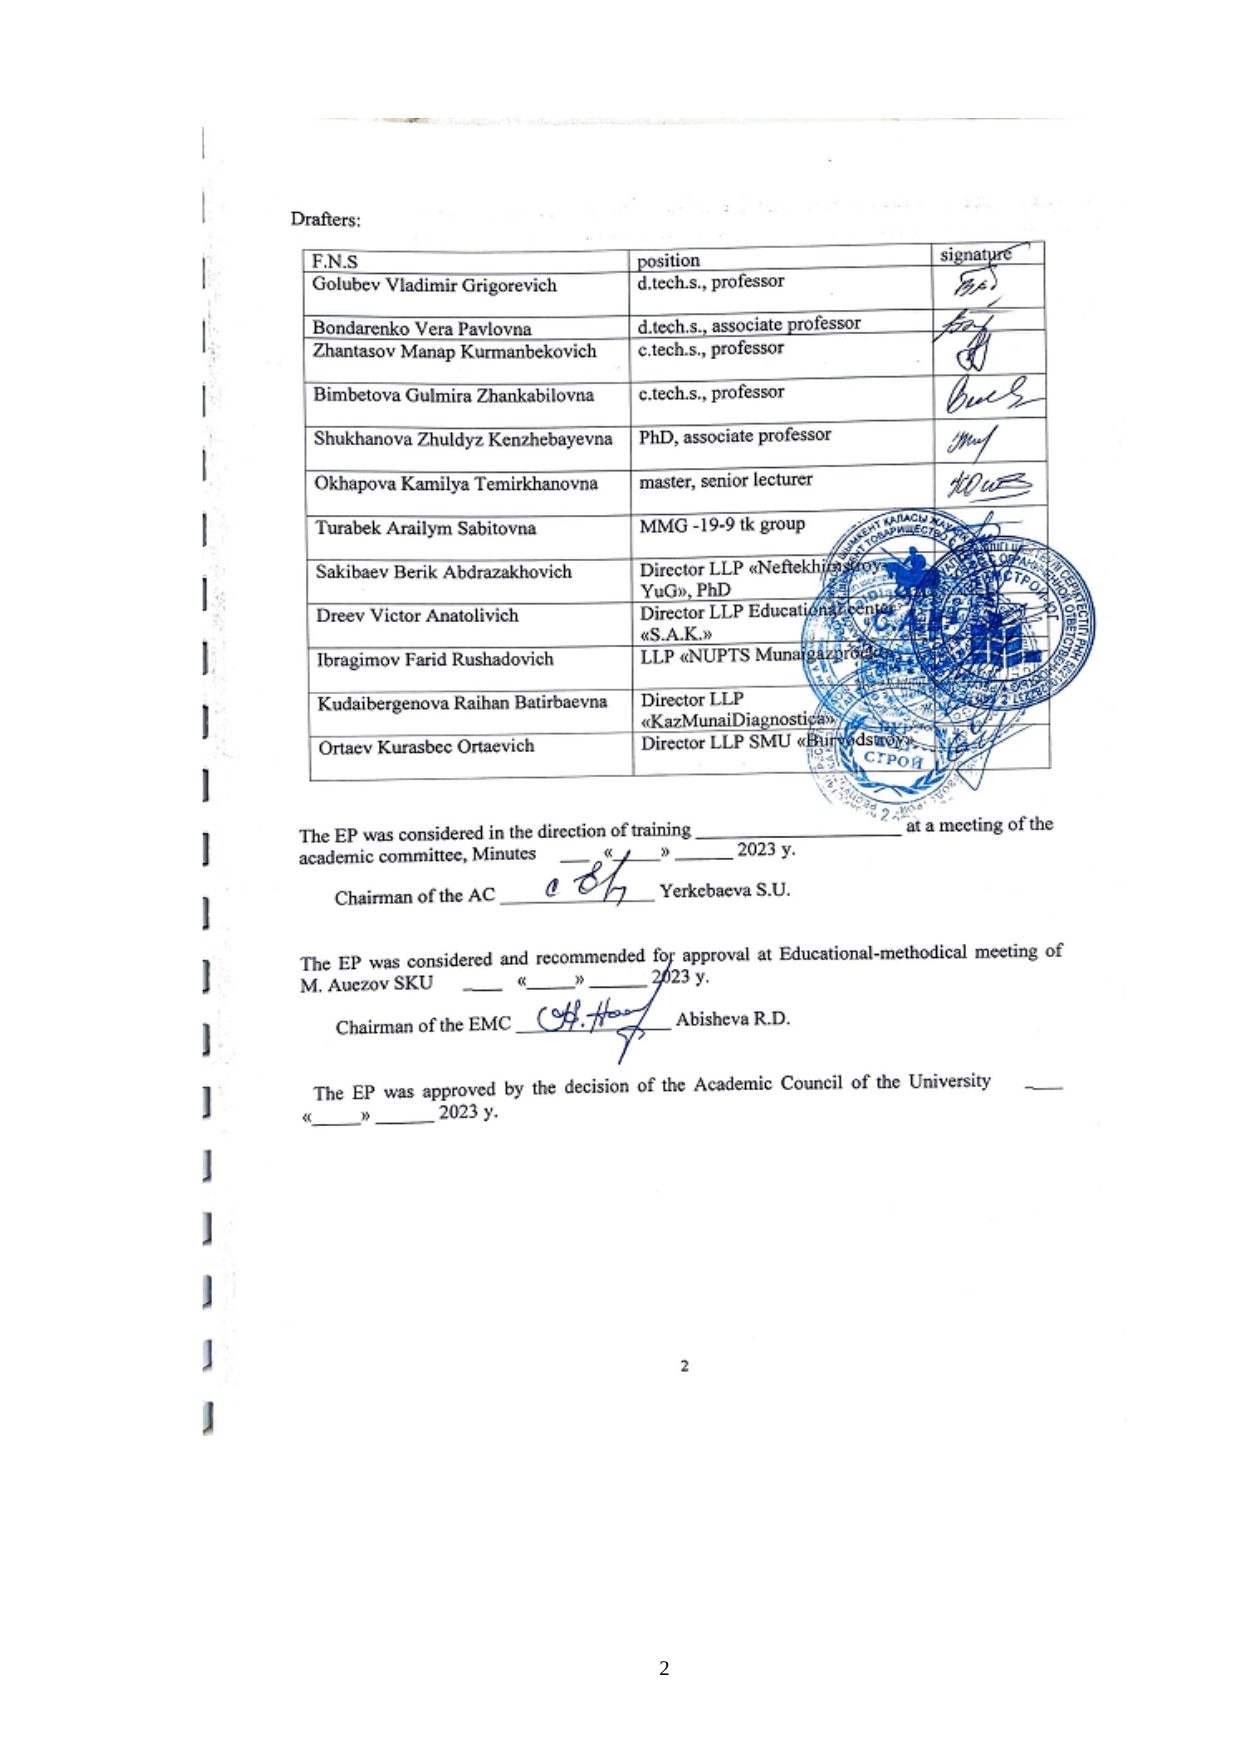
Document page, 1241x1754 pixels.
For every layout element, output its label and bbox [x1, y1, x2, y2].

picture [202, 118, 1127, 1436]
